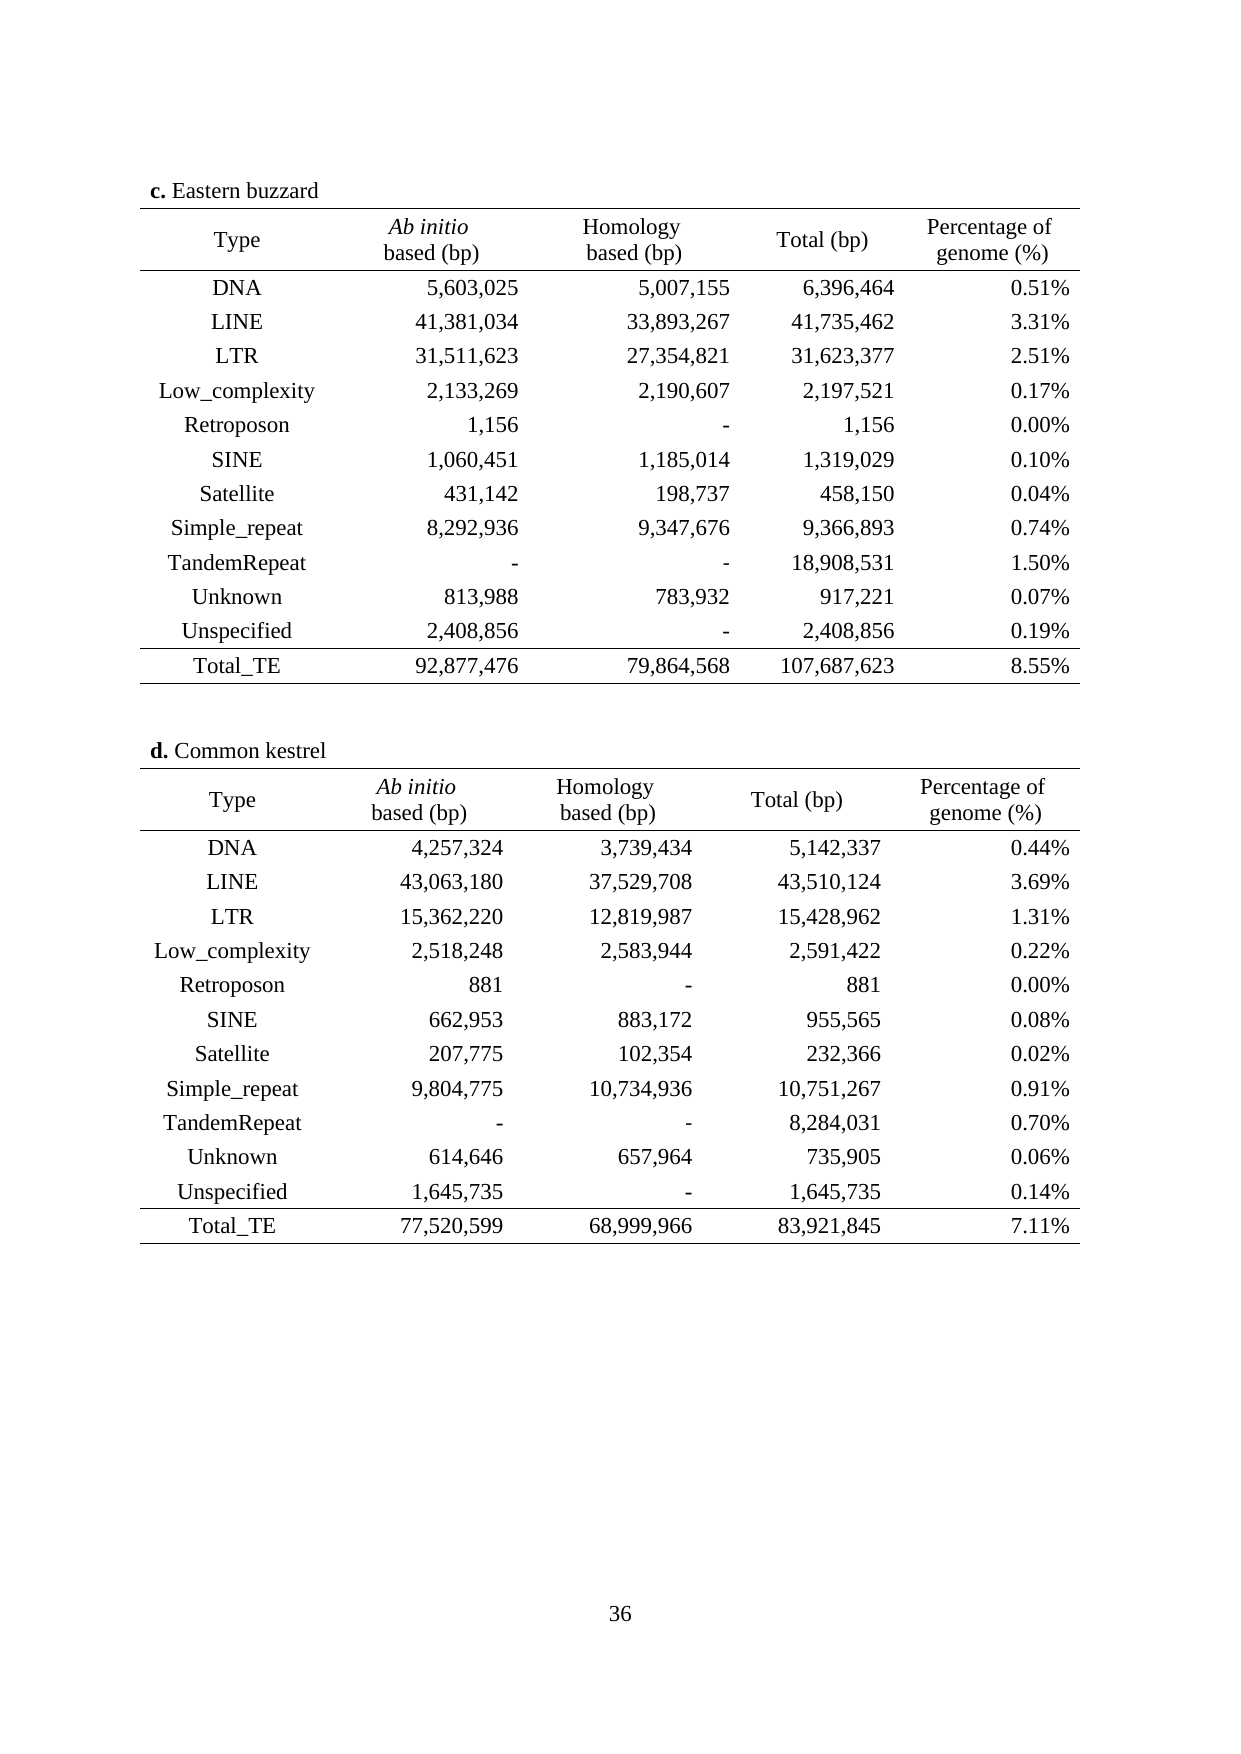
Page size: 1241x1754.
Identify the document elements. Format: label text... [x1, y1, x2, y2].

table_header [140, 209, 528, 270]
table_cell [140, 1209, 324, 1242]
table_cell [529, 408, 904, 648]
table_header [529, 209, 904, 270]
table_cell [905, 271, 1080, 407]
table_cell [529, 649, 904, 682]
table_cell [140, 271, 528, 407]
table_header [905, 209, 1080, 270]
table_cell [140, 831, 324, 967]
text c. Eastern buzzard [150, 177, 1090, 203]
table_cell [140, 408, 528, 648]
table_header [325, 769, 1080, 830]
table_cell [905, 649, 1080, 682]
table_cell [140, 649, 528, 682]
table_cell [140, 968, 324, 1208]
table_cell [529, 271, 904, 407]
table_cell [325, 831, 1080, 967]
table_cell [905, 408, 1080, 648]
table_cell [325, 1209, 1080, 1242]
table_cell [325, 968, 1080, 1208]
text d. Common kestrel [150, 737, 1090, 764]
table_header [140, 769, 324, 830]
